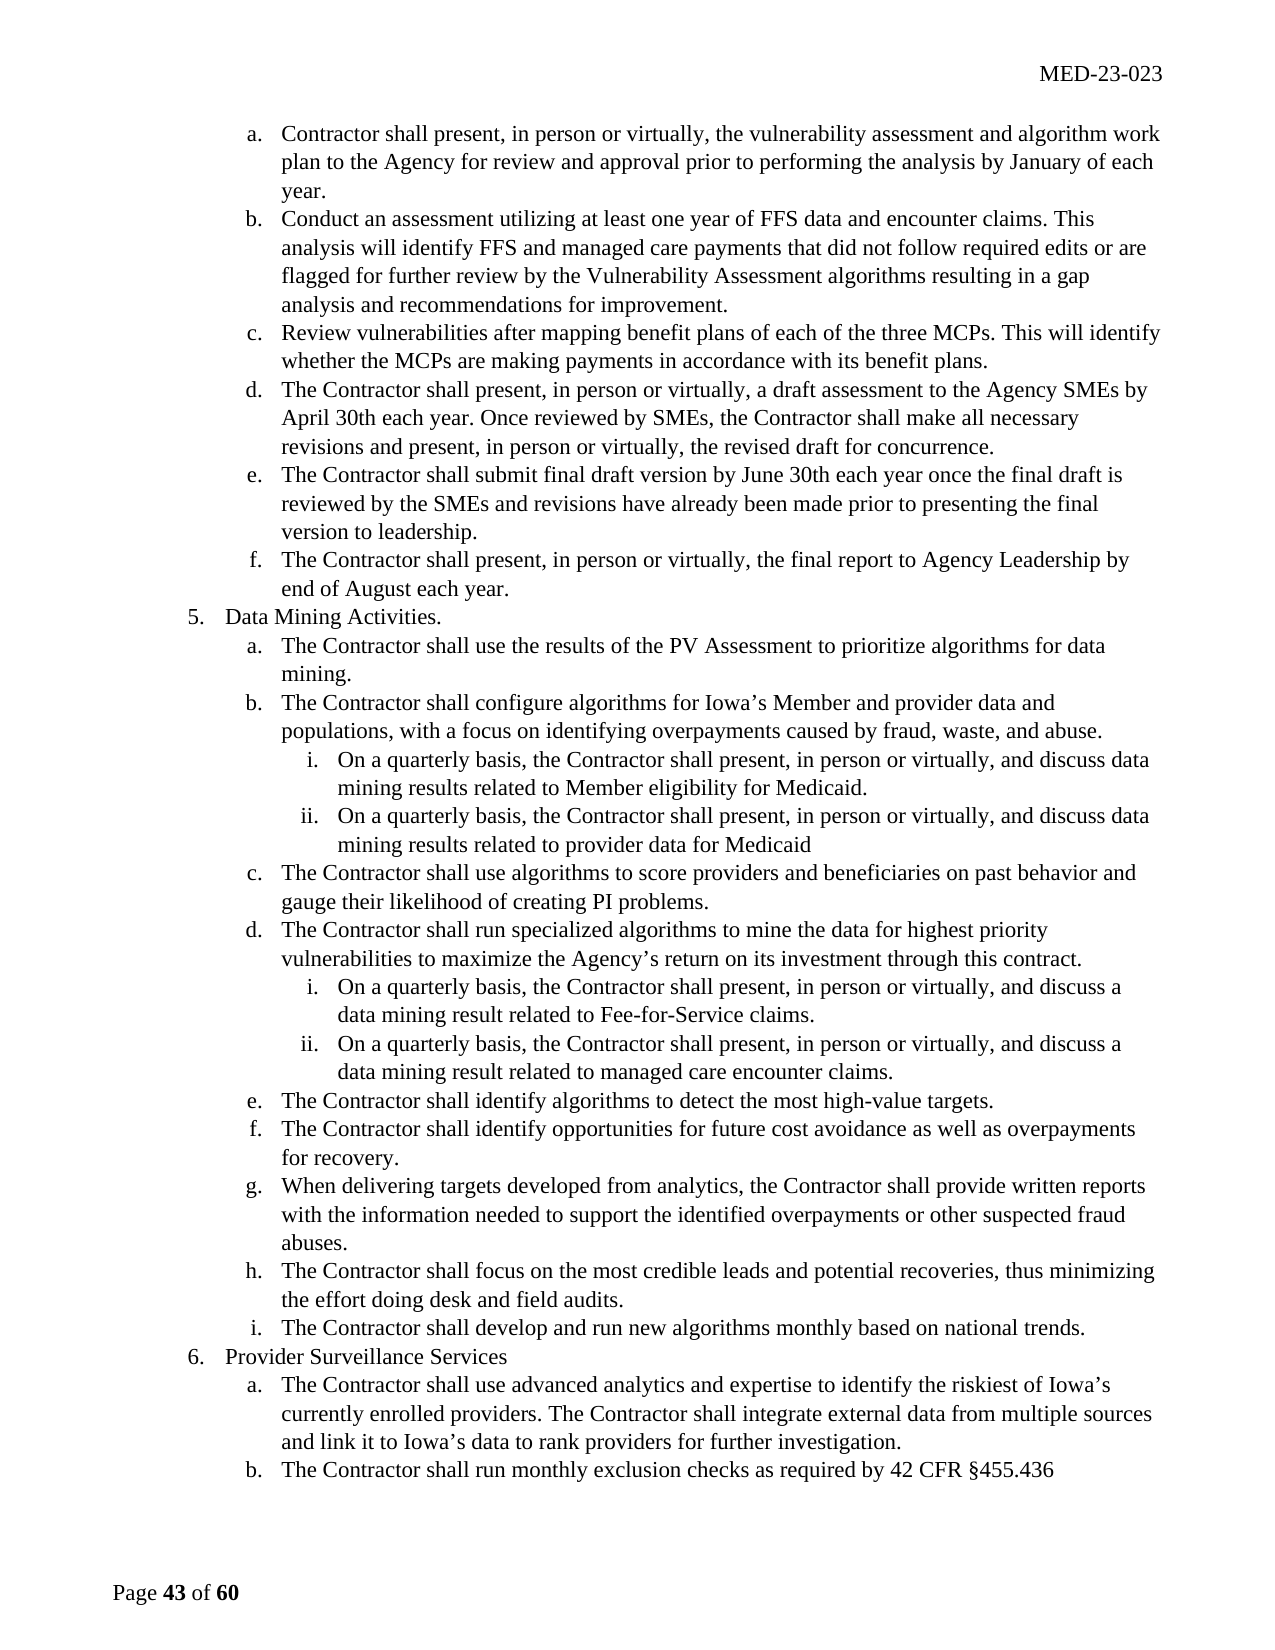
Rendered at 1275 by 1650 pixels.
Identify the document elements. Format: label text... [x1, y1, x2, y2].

list The Contractor shall identify opportunities for future cost avoidance as well as overpayments for recovery. [262, 1115, 1162, 1170]
list On a quarterly basis, the Contractor shall present, in person or virtually, and discuss a data mining result related to managed care encounter claims. [319, 1030, 1162, 1085]
list Data Mining Activities. [187, 603, 1162, 630]
list The Contractor shall configure algorithms for Iowa’s Member and provider data and populations, with a focus on identifying overpayments caused by fraud, waste, and abuse. [262, 689, 1162, 743]
list The Contractor shall present, in person or virtually, a draft assessment to the Agency SMEs by April 30th each year. Once reviewed by SMEs, the Contractor shall make all necessary revisions and present, in person or virtually, the revised draft for concurrence. [262, 376, 1162, 459]
list The Contractor shall run monthly exclusion checks as required by 42 CFR §455.436 [262, 1457, 1162, 1483]
list The Contractor shall focus on the most credible leads and potential recoveries, thus minimizing the effort doing desk and field audits. [262, 1257, 1162, 1312]
list The Contractor shall use the results of the PV Assessment to prioritize algorithms for data mining. [262, 632, 1162, 687]
list Review vulnerabilities after mapping benefit plans of each of the three MCPs. This will identify whether the MCPs are making payments in accordance with its benefit plans. [262, 319, 1162, 374]
list The Contractor shall run specialized algorithms to mine the data for highest priority vulnerabilities to maximize the Agency’s return on its investment through this contract. [262, 916, 1162, 971]
list On a quarterly basis, the Contractor shall present, in person or virtually, and discuss data mining results related to provider data for Medicaid [319, 802, 1162, 857]
list Conduct an assessment utilizing at least one year of FFS data and encounter claims. This analysis will identify FFS and managed care payments that did not follow required edits or are flagged for further review by the Vulnerability Assessment algorithms resulting in a gap analysis and recommendations for improvement. [262, 205, 1162, 317]
list The Contractor shall identify algorithms to detect the most high-value targets. [262, 1087, 1162, 1113]
list When delivering targets developed from analytics, the Contractor shall provide written reports with the information needed to support the identified overpayments or other suspected fraud abuses. [262, 1172, 1162, 1255]
list Provider Surveillance Services [187, 1343, 1162, 1369]
list On a quarterly basis, the Contractor shall present, in person or virtually, and discuss data mining results related to Member eligibility for Medicaid. [319, 746, 1162, 800]
list On a quarterly basis, the Contractor shall present, in person or virtually, and discuss a data mining result related to Fee-for-Service claims. [319, 973, 1162, 1028]
list The Contractor shall develop and run new algorithms monthly based on national trends. [262, 1314, 1162, 1341]
list The Contractor shall present, in person or virtually, the final report to Agency Leadership by end of August each year. [262, 547, 1162, 601]
list The Contractor shall use algorithms to score providers and beneficiaries on past behavior and gauge their likelihood of creating PI problems. [262, 859, 1162, 914]
list Contractor shall present, in person or virtually, the vulnerability assessment and algorithm work plan to the Agency for review and approval prior to performing the analysis by January of each year. [262, 120, 1162, 203]
list The Contractor shall submit final draft version by June 30th each year once the final draft is reviewed by the SMEs and revisions have already been made prior to presenting the final version to leadership. [262, 461, 1162, 544]
list The Contractor shall use advanced analytics and expertise to identify the riskiest of Iowa’s currently enrolled providers. The Contractor shall integrate external data from multiple sources and link it to Iowa’s data to rank providers for further investigation. [262, 1371, 1162, 1454]
